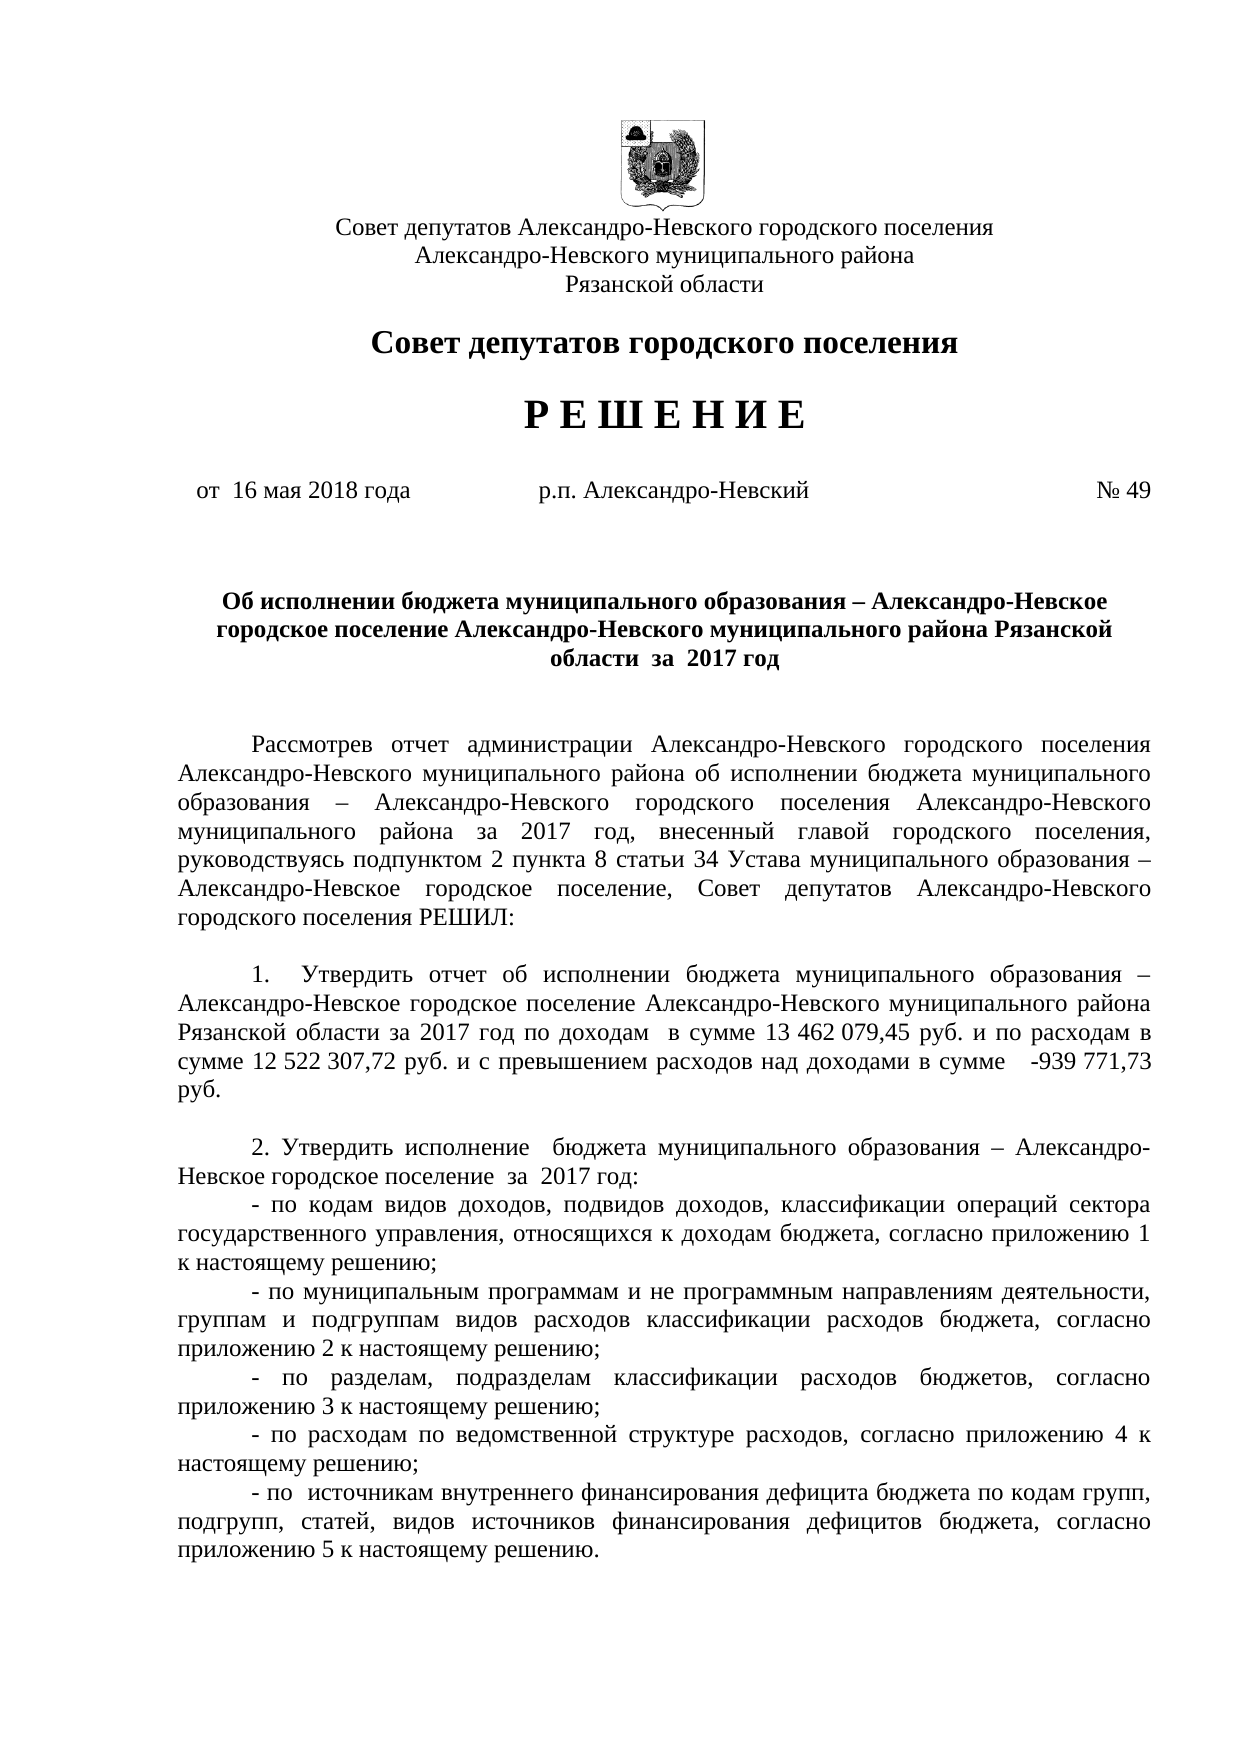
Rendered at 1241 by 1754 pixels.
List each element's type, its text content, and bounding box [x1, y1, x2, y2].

text - по кодам видов доходов, подвидов доходов, классификации операций сектора государственного управления, относящихся к доходам бюджета, согласно приложению 1 к настоящему решению; [177, 1189, 1152, 1276]
text 2. Утвердить исполнение бюджета муниципального образования – Александро-Невское городское поселение за 2017 год: [177, 1132, 1152, 1189]
text - по муниципальным программам и не программным направлениям деятельности, группам и подгруппам видов расходов классификации расходов бюджета, согласно приложению 2 к настоящему решению; [177, 1276, 1152, 1362]
picture [619, 118, 706, 212]
text 1. Утвердить отчет об исполнении бюджета муниципального образования – Александро-Невское городское поселение Александро-Невского муниципального района Рязанской области за 2017 год по доходам в сумме 13 462 079,45 руб. и по расходам в сумме 12 522 307,72 руб. и с превышением расходов над доходами в сумме -939 771,73 руб. [177, 959, 1152, 1103]
text Рассмотрев отчет администрации Александро-Невского городского поселения Александро-Невского муниципального района об исполнении бюджета муниципального образования – Александро-Невского городского поселения Александро-Невского муниципального района за 2017 год, внесенный главой городского поселения, руководствуясь подпунктом 2 пункта 8 статьи 34 Устава муниципального образования – Александро-Невское городское поселение, Совет депутатов Александро-Невского городского поселения РЕШИЛ: [177, 729, 1152, 931]
text Совет депутатов Александро-Невского городского поселения [177, 212, 1152, 241]
text Об исполнении бюджета муниципального образования – Александро-Невское городское поселение Александро-Невского муниципального района Рязанской области за 2017 год [177, 586, 1152, 672]
text - по источникам внутреннего финансирования дефицита бюджета по кодам групп, подгрупп, статей, видов источников финансирования дефицитов бюджета, согласно приложению 5 к настоящему решению. [177, 1477, 1152, 1563]
text Александро-Невского муниципального района [177, 241, 1152, 269]
text - по расходам по ведомственной структуре расходов, согласно приложению 4 к настоящему решению; [177, 1419, 1152, 1477]
text - по разделам, подразделам классификации расходов бюджетов, согласно приложению 3 к настоящему решению; [177, 1362, 1152, 1419]
text Рязанской области [177, 269, 1152, 298]
text Р Е Ш Е Н И Е [177, 389, 1152, 437]
table_header от 16 мая 2018 года [166, 476, 498, 504]
table_header р.п. Александро-Невский [498, 476, 831, 504]
list Совет депутатов городского поселения [177, 322, 1152, 361]
table_header № 49 [831, 476, 1196, 504]
